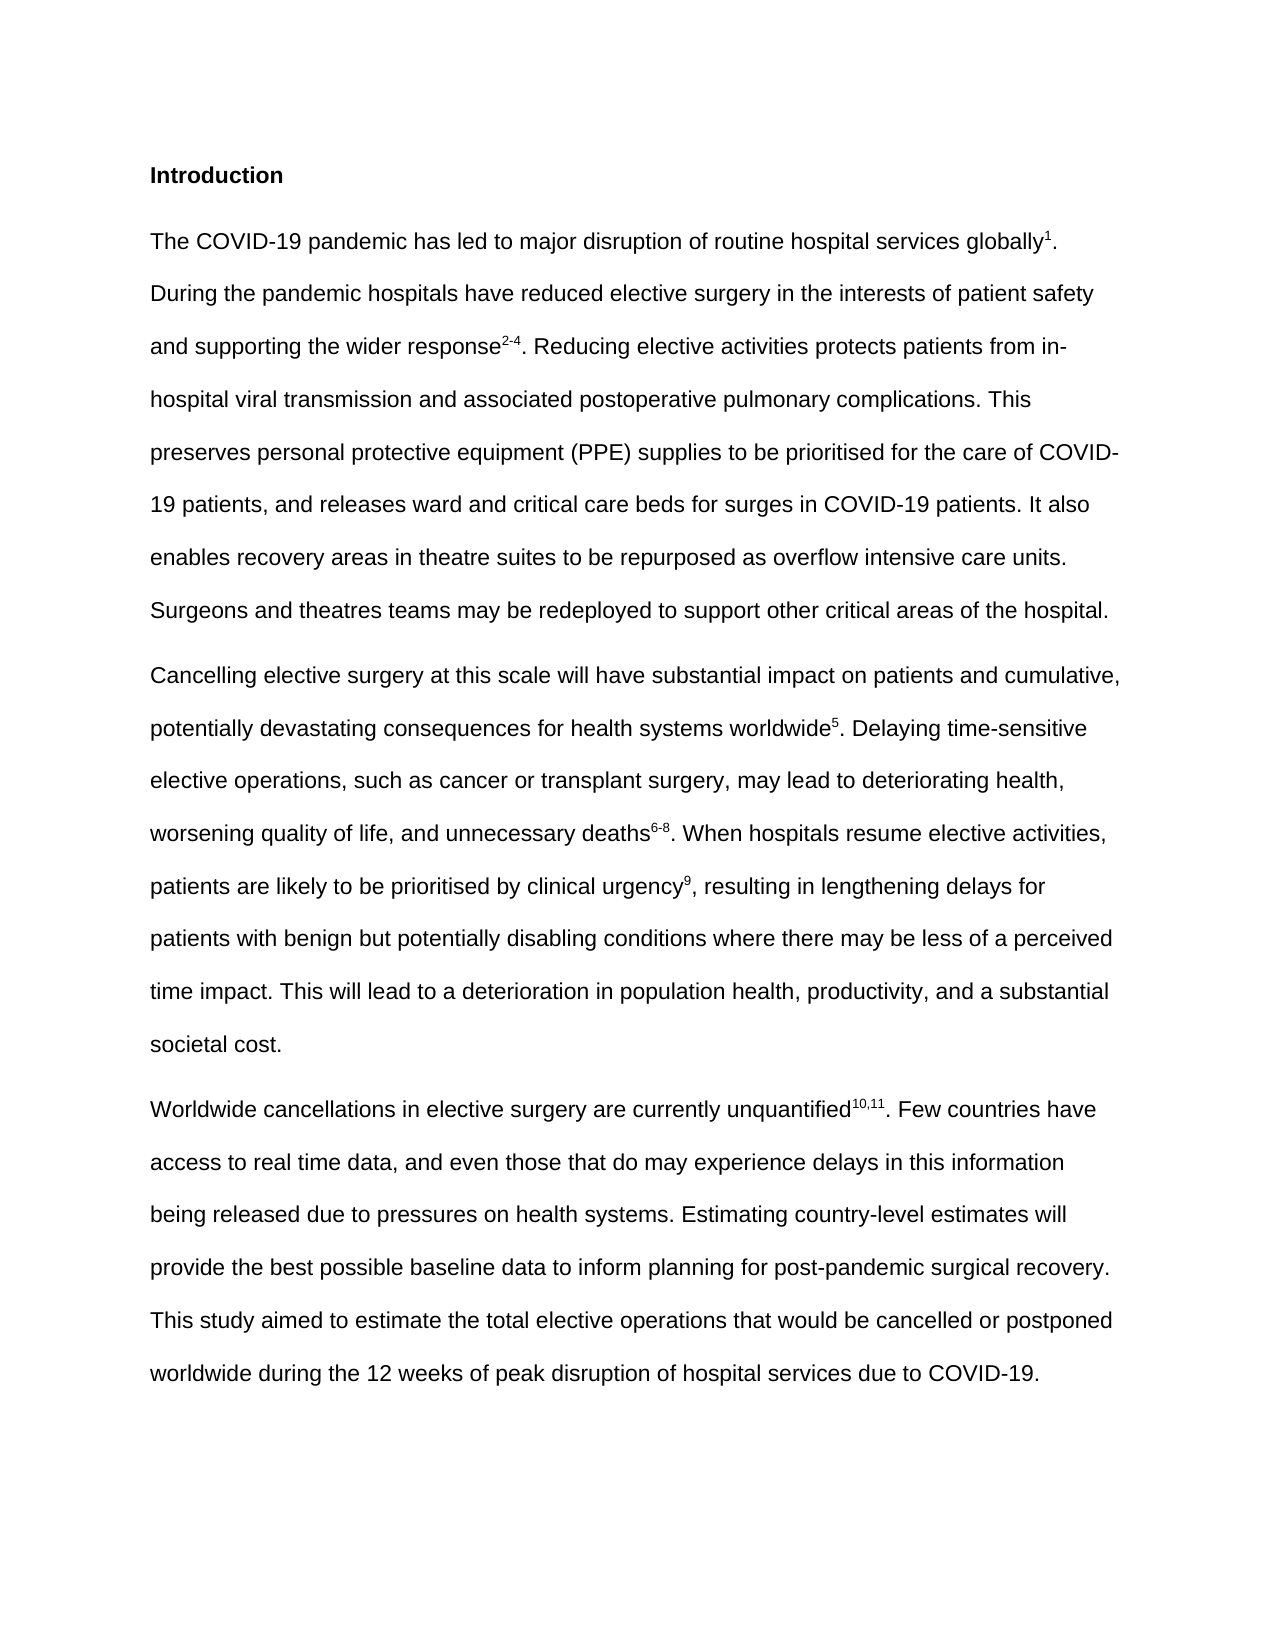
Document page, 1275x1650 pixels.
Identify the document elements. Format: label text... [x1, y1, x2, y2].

text Introduction [150, 162, 1125, 189]
text Cancelling elective surgery at this scale will have substantial impact on patients and cumulative, potentially devastating consequences for health systems worldwide5. Delaying time-sensitive elective operations, such as cancer or transplant surgery, may lead to deteriorating health, worsening quality of life, and unnecessary deaths6-8. When hospitals resume elective activities, patients are likely to be prioritised by clinical urgency9, resulting in lengthening delays for patients with benign but potentially disabling conditions where there may be less of a perceived time impact. This will lead to a deterioration in population health, productivity, and a substantial societal cost. [150, 662, 1125, 1057]
text Worldwide cancellations in elective surgery are currently unquantified10,11. Few countries have access to real time data, and even those that do may experience delays in this information being released due to pressures on health systems. Estimating country-level estimates will provide the best possible baseline data to inform planning for post-pandemic surgical recovery. This study aimed to estimate the total elective operations that would be cancelled or postponed worldwide during the 12 weeks of peak disruption of hospital services due to COVID-19. [150, 1096, 1125, 1386]
text The COVID-19 pandemic has led to major disruption of routine hospital services globally1. During the pandemic hospitals have reduced elective surgery in the interests of patient safety and supporting the wider response2-4. Reducing elective activities protects patients from in-hospital viral transmission and associated postoperative pulmonary complications. This preserves personal protective equipment (PPE) supplies to be prioritised for the care of COVID-19 patients, and releases ward and critical care beds for surges in COVID-19 patients. It also enables recovery areas in theatre suites to be repurposed as overflow intensive care units. Surgeons and theatres teams may be redeployed to support other critical areas of the hospital. [150, 228, 1125, 623]
